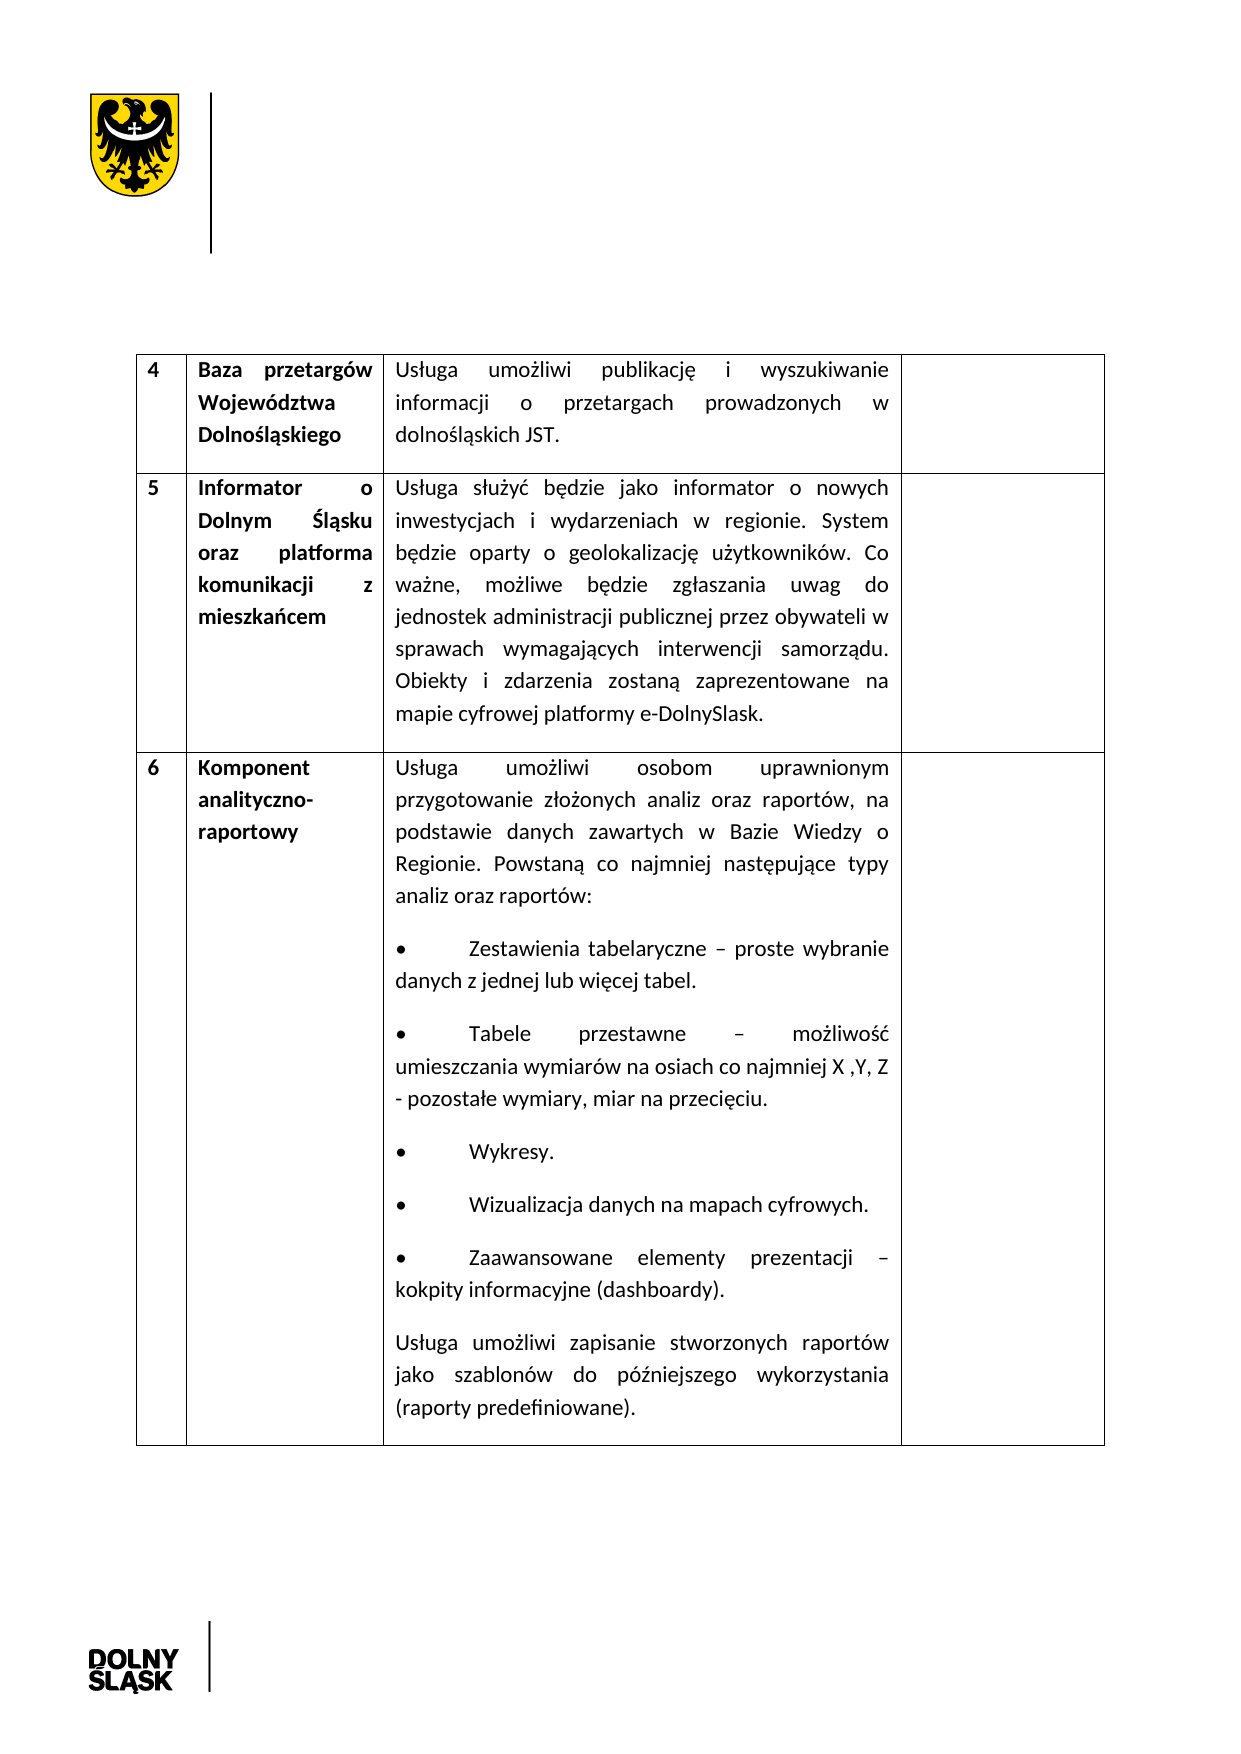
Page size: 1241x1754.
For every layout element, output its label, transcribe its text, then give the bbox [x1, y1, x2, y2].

table_cell 4 [137, 355, 186, 472]
table_cell Baza przetargów Województwa Dolnośląskiego [187, 355, 383, 472]
table_cell 6 [137, 753, 186, 1445]
table_cell Usługa służyć będzie jako informator o nowych inwestycjach i wydarzeniach w regionie. System będzie oparty o geolokalizację użytkowników. Co ważne, możliwe będzie zgłaszania uwag do jednostek administracji publicznej przez obywateli w sprawach wymagających interwencji samorządu. Obiekty i zdarzenia zostaną zaprezentowane na mapie cyfrowej platformy e-DolnySlask. [384, 474, 901, 752]
table_cell [902, 474, 1104, 752]
picture [88, 1616, 1153, 1695]
table_cell 5 [137, 474, 186, 752]
table_cell [902, 753, 1104, 1445]
table_cell Usługa umożliwi publikację i wyszukiwanie informacji o przetargach prowadzonych w dolnośląskich JST. [384, 355, 901, 472]
picture [88, 88, 216, 255]
table_cell [902, 355, 1104, 472]
table_cell Informator o Dolnym Śląsku oraz platforma komunikacji z mieszkańcem [187, 474, 383, 752]
table_cell Usługa umożliwi osobom uprawnionym przygotowanie złożonych analiz oraz raportów, na podstawie danych zawartych w Bazie Wiedzy o Regionie. Powstaną co najmniej następujące typy analiz oraz raportów: • Zestawienia tabelaryczne – proste wybranie danych z jednej lub więcej tabel. • Tabele przestawne – możliwość umieszczania wymiarów na osiach co najmniej X ,Y, Z - pozostałe wymiary, miar na przecięciu. • Wykresy. • Wizualizacja danych na mapach cyfrowych. • Zaawansowane elementy prezentacji – kokpity informacyjne (dashboardy). Usługa umożliwi zapisanie stworzonych raportów jako szablonów do późniejszego wykorzystania (raporty predefiniowane). [384, 753, 901, 1445]
table_cell Komponent analityczno-raportowy [187, 753, 383, 1445]
